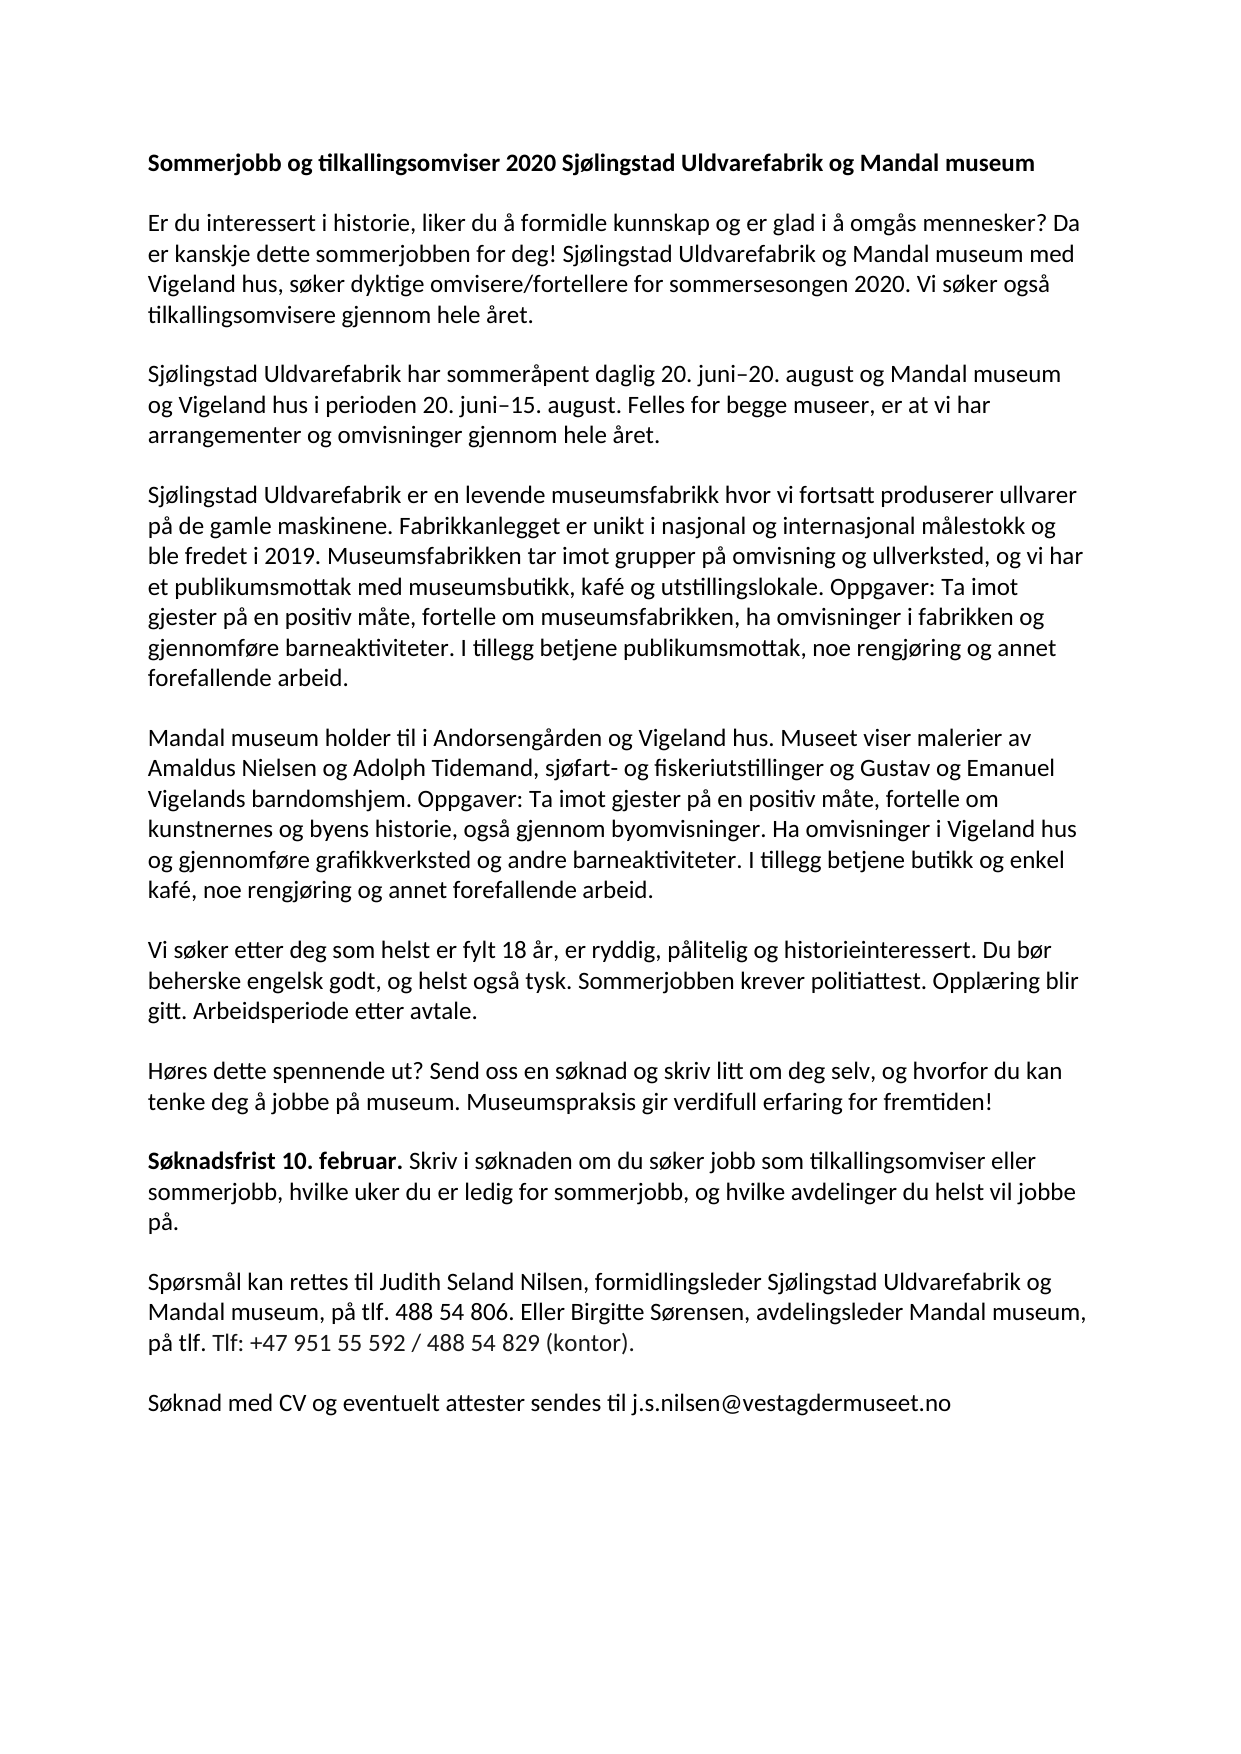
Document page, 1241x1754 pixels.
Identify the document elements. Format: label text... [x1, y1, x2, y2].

text Er du interessert i historie, liker du å formidle kunnskap og er glad i å omgås mennesker? Da er kanskje dette sommerjobben for deg! Sjølingstad Uldvarefabrik og Mandal museum med Vigeland hus, søker dyktige omvisere/fortellere for sommersesongen 2020. Vi søker også tilkallingsomvisere gjennom hele året. [148, 207, 1093, 329]
text Søknadsfrist 10. februar. Skriv i søknaden om du søker jobb som tilkallingsomviser eller sommerjobb, hvilke uker du er ledig for sommerjobb, og hvilke avdelinger du helst vil jobbe på. [148, 1145, 1093, 1237]
text Mandal museum holder til i Andorsengården og Vigeland hus. Museet viser malerier av Amaldus Nielsen og Adolph Tidemand, sjøfart- og fiskeriutstillinger og Gustav og Emanuel Vigelands barndomshjem. Oppgaver: Ta imot gjester på en positiv måte, fortelle om kunstnernes og byens historie, også gjennom byomvisninger. Ha omvisninger i Vigeland hus og gjennomføre grafikkverksted og andre barneaktiviteter. I tillegg betjene butikk og enkel kafé, noe rengjøring og annet forefallende arbeid. [148, 722, 1093, 905]
text Vi søker etter deg som helst er fylt 18 år, er ryddig, pålitelig og historieinteressert. Du bør beherske engelsk godt, og helst også tysk. Sommerjobben krever politiattest. Opplæring blir gitt. Arbeidsperiode etter avtale. [148, 934, 1093, 1026]
text Spørsmål kan rettes til Judith Seland Nilsen, formidlingsleder Sjølingstad Uldvarefabrik og Mandal museum, på tlf. 488 54 806. Eller Birgitte Sørensen, avdelingsleder Mandal museum, på tlf. Tlf: +47 951 55 592 / 488 54 829 (kontor). [148, 1266, 1093, 1358]
text Sommerjobb og tilkallingsomviser 2020 Sjølingstad Uldvarefabrik og Mandal museum [148, 148, 1093, 178]
text Sjølingstad Uldvarefabrik er en levende museumsfabrikk hvor vi fortsatt produserer ullvarer på de gamle maskinene. Fabrikkanlegget er unikt i nasjonal og internasjonal målestokk og ble fredet i 2019. Museumsfabrikken tar imot grupper på omvisning og ullverksted, og vi har et publikumsmottak med museumsbutikk, kafé og utstillingslokale. Oppgaver: Ta imot gjester på en positiv måte, fortelle om museumsfabrikken, ha omvisninger i fabrikken og gjennomføre barneaktiviteter. I tillegg betjene publikumsmottak, noe rengjøring og annet forefallende arbeid. [148, 479, 1093, 693]
text Søknad med CV og eventuelt attester sendes til j.s.nilsen@vestagdermuseet.no [148, 1387, 1093, 1417]
text Høres dette spennende ut? Send oss en søknad og skriv litt om deg selv, og hvorfor du kan tenke deg å jobbe på museum. Museumspraksis gir verdifull erfaring for fremtiden! [148, 1055, 1093, 1116]
text Sjølingstad Uldvarefabrik har sommeråpent daglig 20. juni–20. august og Mandal museum og Vigeland hus i perioden 20. juni–15. august. Felles for begge museer, er at vi har arrangementer og omvisninger gjennom hele året. [148, 358, 1093, 450]
